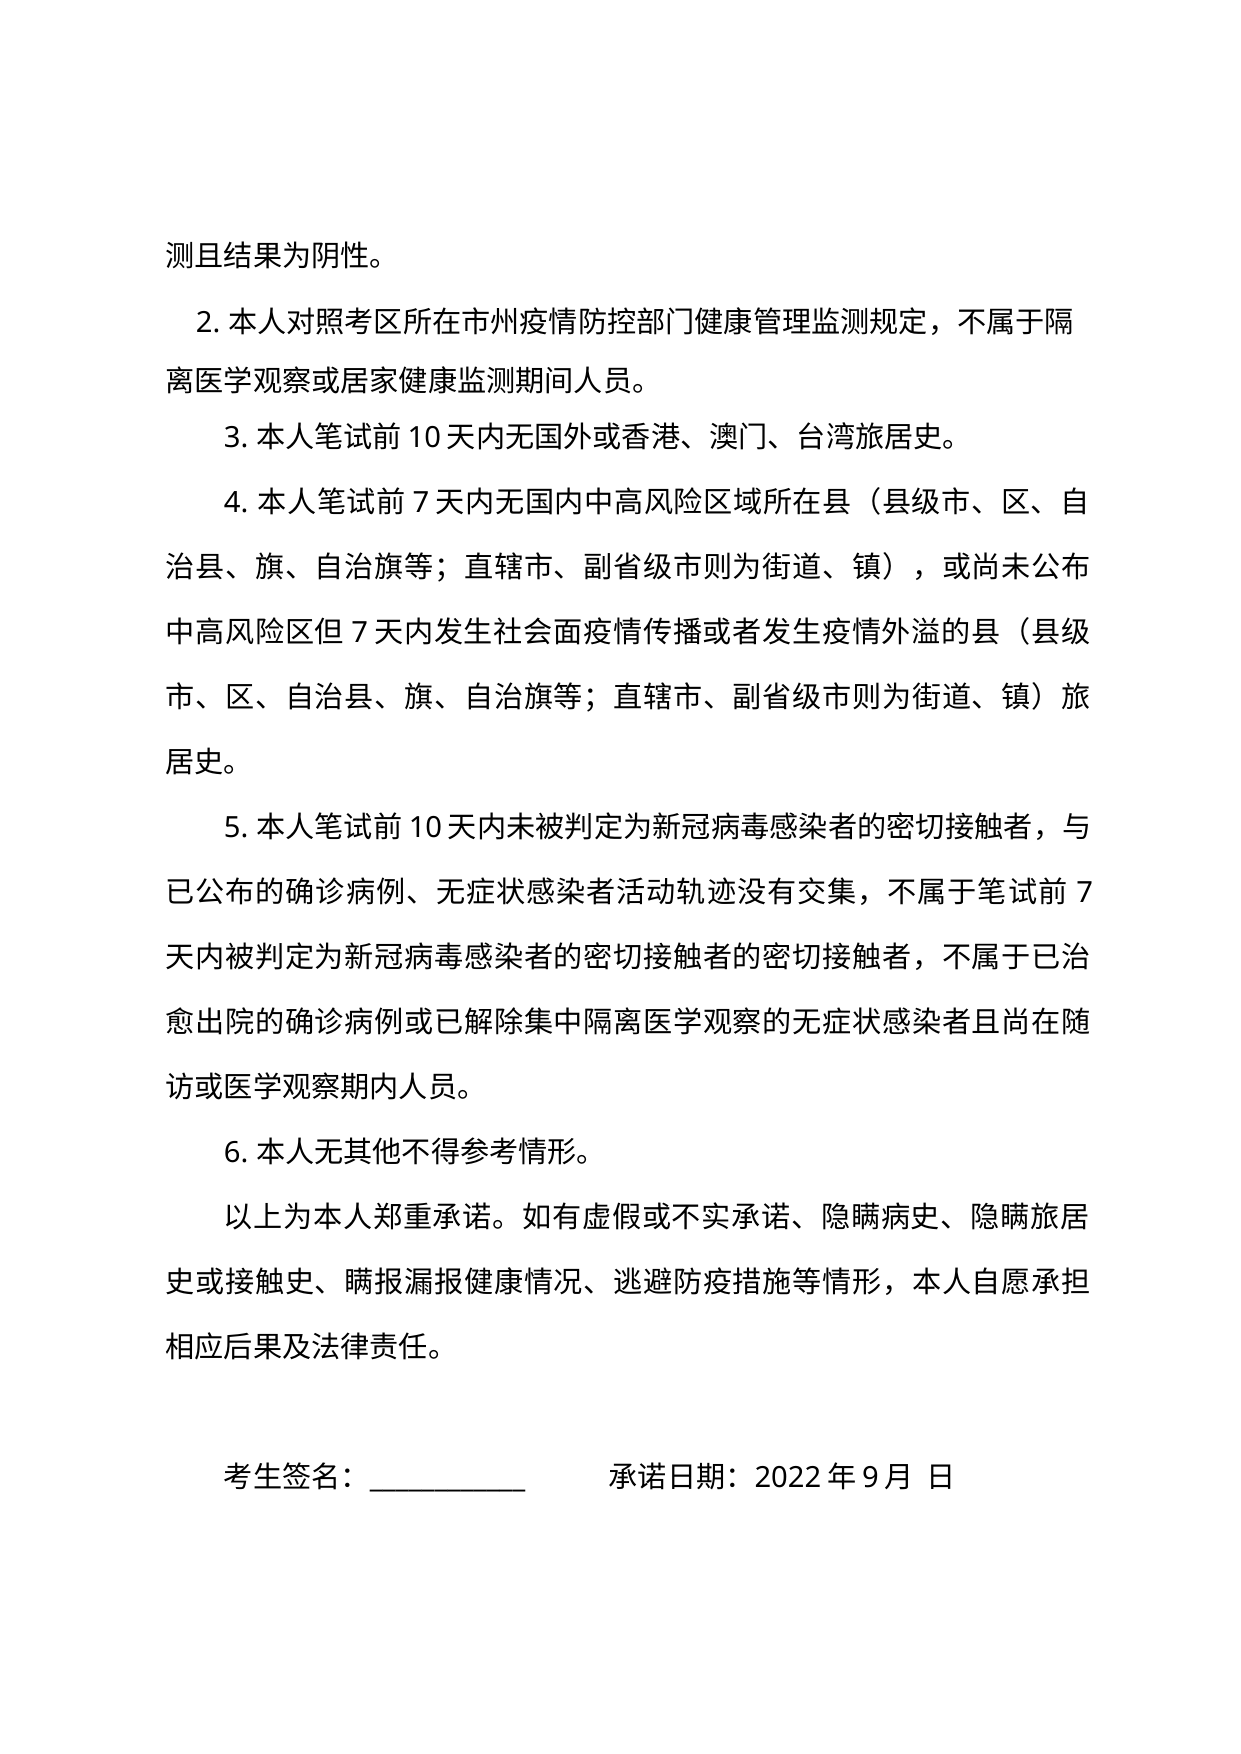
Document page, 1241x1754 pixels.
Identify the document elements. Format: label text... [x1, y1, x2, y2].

text 2. 本人对照考区所在市州疫情防控部门健康管理监测规定，不属于隔离医学观察或居家健康监测期间人员。 [165, 286, 1092, 403]
text 以上为本人郑重承诺。如有虚假或不实承诺、隐瞒病史、隐瞒旅居史或接触史、瞒报漏报健康情况、逃避防疫措施等情形，本人自愿承担相应后果及法律责任。 [165, 1183, 1092, 1378]
text 3. 本人笔试前10天内无国外或香港、澳门、台湾旅居史。 [165, 403, 1092, 468]
text 考生签名：____________ 承诺日期：2022年9月 日 [165, 1443, 1092, 1508]
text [165, 221, 1092, 286]
text 5. 本人笔试前10天内未被判定为新冠病毒感染者的密切接触者，与已公布的确诊病例、无症状感染者活动轨迹没有交集，不属于笔试前7天内被判定为新冠病毒感染者的密切接触者的密切接触者，不属于已治愈出院的确诊病例或已解除集中隔离医学观察的无症状感染者且尚在随访或医学观察期内人员。 [165, 793, 1092, 1118]
text 6. 本人无其他不得参考情形。 [165, 1118, 1092, 1183]
text 4. 本人笔试前7天内无国内中高风险区域所在县（县级市、区、自治县、旗、自治旗等；直辖市、副省级市则为街道、镇），或尚未公布中高风险区但7天内发生社会面疫情传播或者发生疫情外溢的县（县级市、区、自治县、旗、自治旗等；直辖市、副省级市则为街道、镇）旅居史。 [165, 468, 1092, 793]
